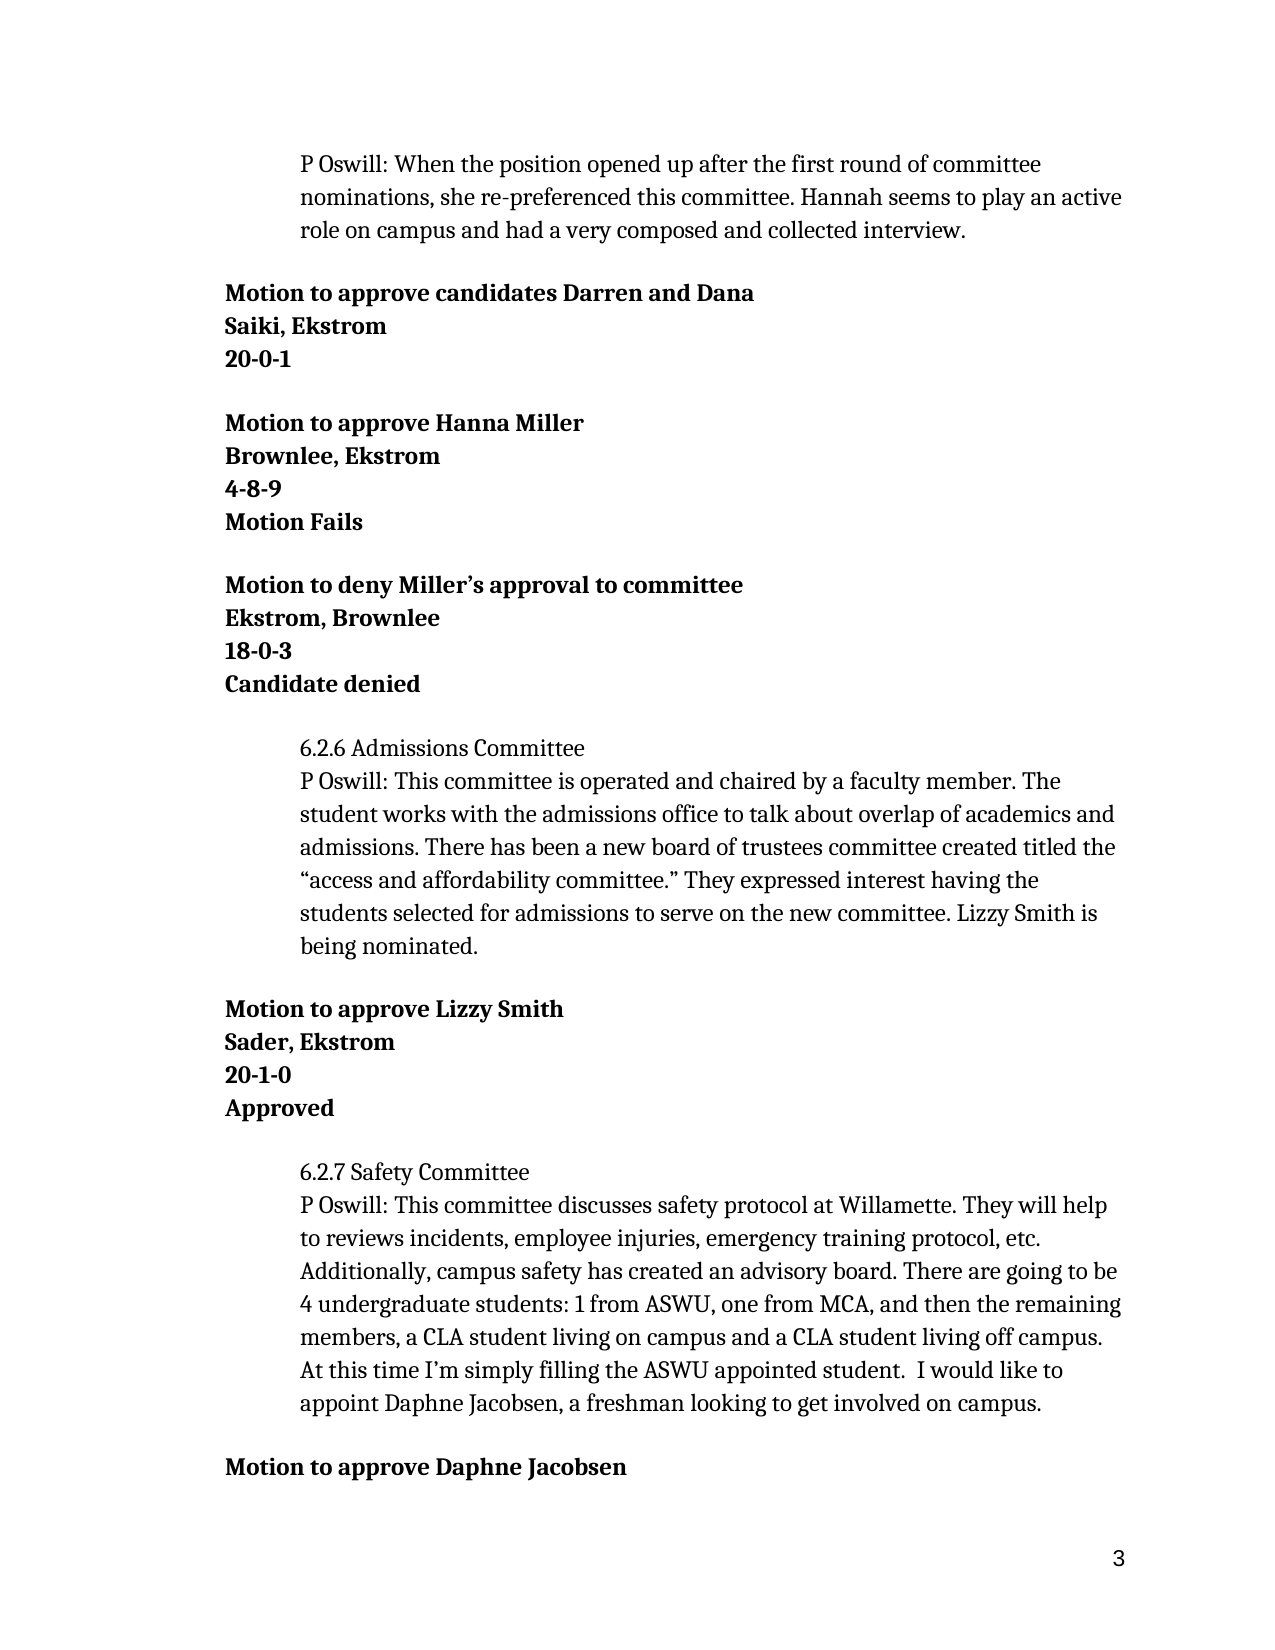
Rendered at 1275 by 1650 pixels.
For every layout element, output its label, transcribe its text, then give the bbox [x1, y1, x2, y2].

text Motion to approve Daphne Jacobsen [150, 1452, 1125, 1481]
text Motion to approve Lizzy Smith [150, 995, 1125, 1024]
text Saiki, Ekstrom [150, 312, 1125, 341]
text P Oswill: This committee is operated and chaired by a faculty member. The student works with the admissions office to talk about overlap of academics and admissions. There has been a new board of trustees committee created titled the “access and affordability committee.” They expressed interest having the students selected for admissions to serve on the new committee. Lizzy Smith is being nominated. [300, 767, 1125, 960]
text P Oswill: When the position opened up after the first round of committee nominations, she re-preferenced this committee. Hannah seems to play an active role on campus and had a very composed and collected interview. [300, 150, 1125, 245]
text P Oswill: This committee discusses safety protocol at Willamette. They will help to reviews incidents, employee injuries, emergency training protocol, etc. Additionally, campus safety has created an advisory board. There are going to be 4 undergraduate students: 1 from ASWU, one from MCA, and then the remaining members, a CLA student living on campus and a CLA student living off campus. At this time I’m simply filling the ASWU appointed student. I would like to appoint Daphne Jacobsen, a freshman looking to get involved on campus. [300, 1191, 1125, 1417]
text Brownlee, Ekstrom [150, 442, 1125, 471]
text Ekstrom, Brownlee [150, 604, 1125, 633]
text Motion Fails [150, 508, 1125, 537]
text 4-8-9 [150, 475, 1125, 504]
text 18-0-3 [150, 637, 1125, 666]
text Motion to approve Hanna Miller [150, 409, 1125, 438]
text Motion to deny Miller’s approval to committee [150, 571, 1125, 600]
text Approved [150, 1094, 1125, 1123]
text Motion to approve candidates Darren and Dana [150, 279, 1125, 308]
text 20-0-1 [150, 345, 1125, 374]
text Sader, Ekstrom [150, 1028, 1125, 1057]
text Candidate denied [150, 670, 1125, 699]
text 20-1-0 [150, 1061, 1125, 1090]
text 6.2.7 Safety Committee [150, 1158, 1125, 1186]
text 6.2.6 Admissions Committee [150, 733, 1125, 762]
